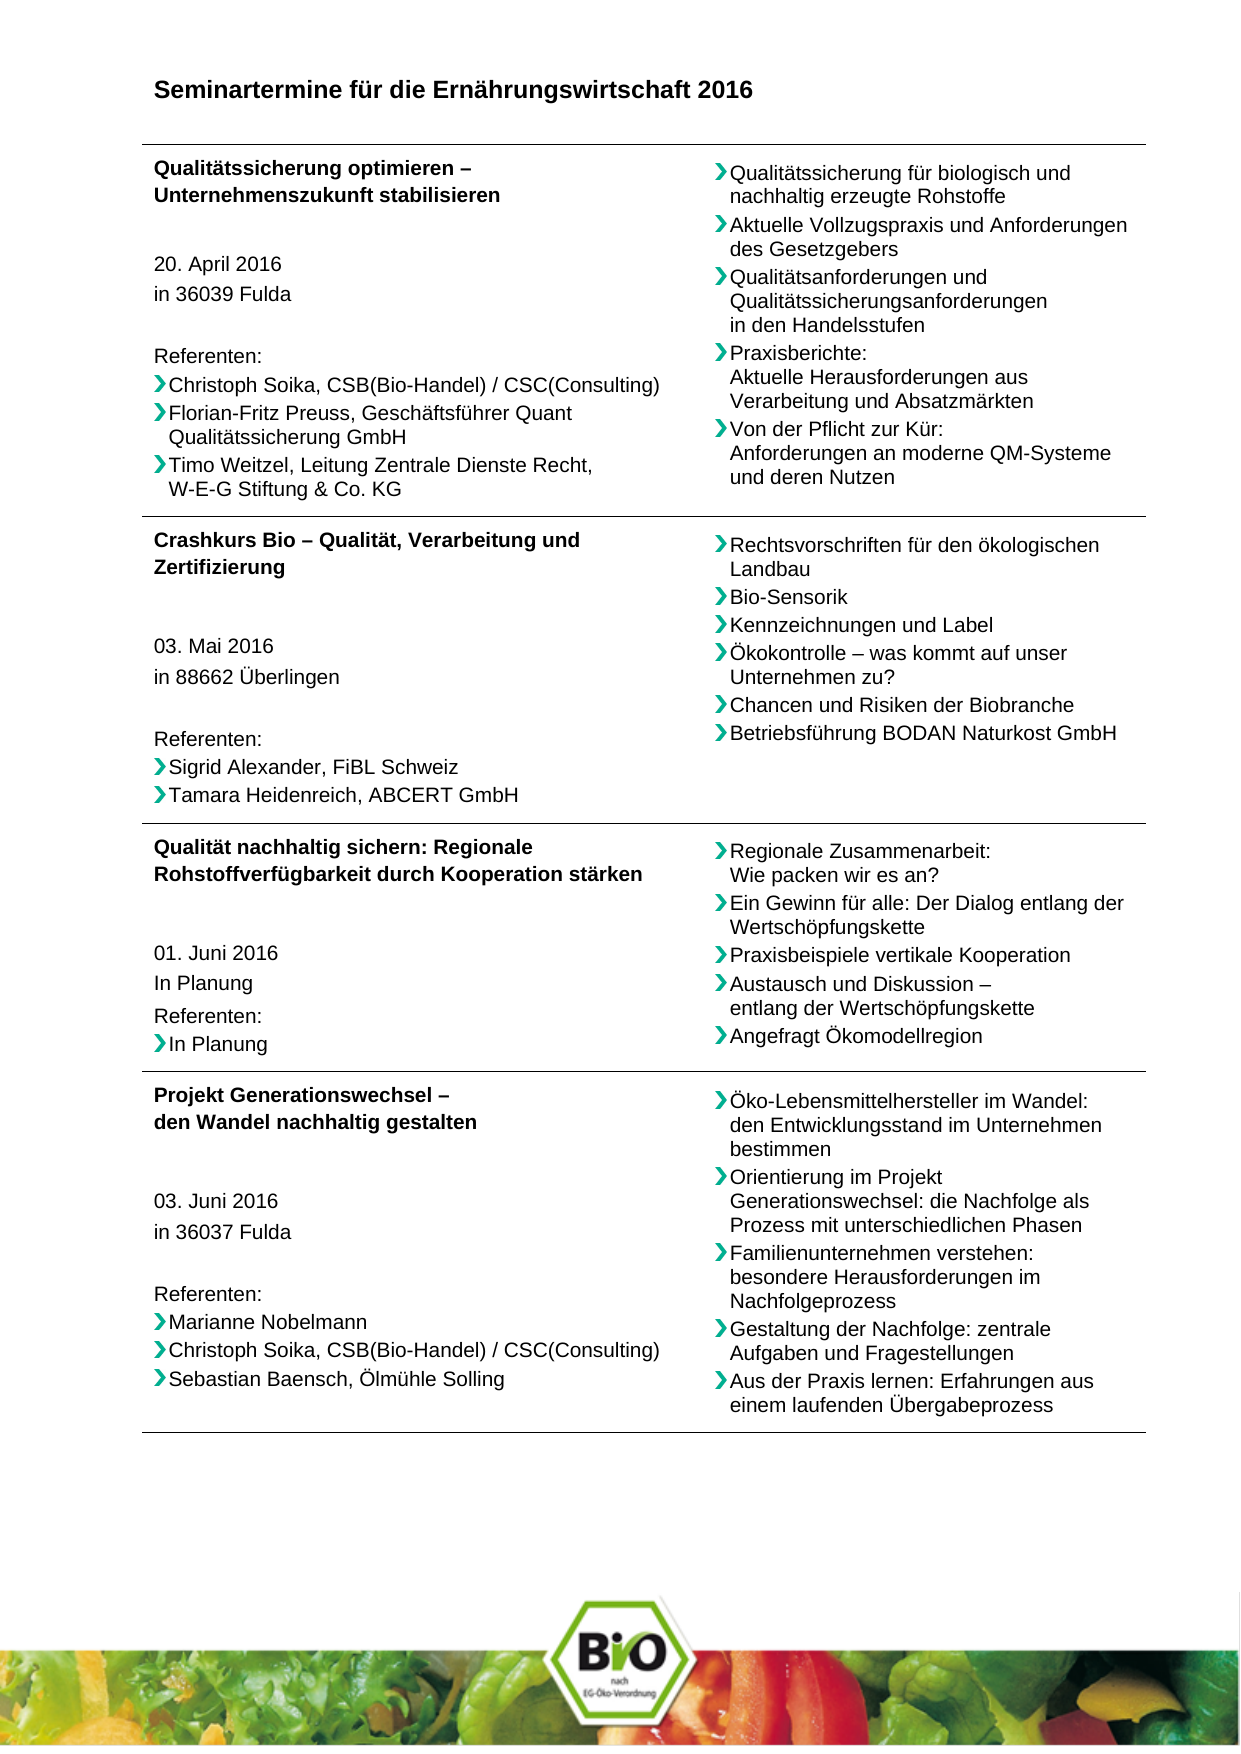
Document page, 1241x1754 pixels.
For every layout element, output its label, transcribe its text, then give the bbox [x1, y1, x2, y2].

table_header Qualitätssicherung für biologisch und nachhaltig erzeugte Rohstoffe Aktuelle Vollzugspraxis und Anforderungen des Gesetzgebers Qualitätsanforderungen und Qualitätssicherungsanforderungen in den Handelsstufen Praxisberichte: Aktuelle Herausforderungen aus Verarbeitung und Absatzmärkten Von der Pflicht zur Kür: Anforderungen an moderne QM-Systeme und deren Nutzen [704, 145, 1146, 516]
picture [154, 375, 166, 392]
picture [715, 695, 727, 713]
picture [715, 894, 727, 911]
table_cell Rechtsvorschriften für den ökologischen Landbau Bio-Sensorik Kennzeichnungen und Label Ökokontrolle – was kommt auf unser Unternehmen zu? Chancen und Risiken der Biobranche Betriebsführung BODAN Naturkost GmbH [704, 517, 1146, 823]
picture [715, 724, 727, 741]
picture [715, 343, 727, 361]
picture [715, 1371, 727, 1389]
table_header Qualitätssicherung optimieren – Unternehmenszukunft stabilisieren 20. April 2016 in 36039 Fulda Referenten: Christoph Soika, CSB(Bio-Handel) / CSC(Consulting) Florian-Fritz Preuss, Geschäftsführer Quant Qualitätssicherung GmbH Timo Weitzel, Leitung Zentrale Dienste Recht, W-E-G Stiftung & Co. KG [142, 145, 703, 516]
table_cell Crashkurs Bio – Qualität, Verarbeitung und Zertifizierung 03. Mai 2016 in 88662 Überlingen Referenten: Sigrid Alexander, FiBL Schweiz Tamara Heidenreich, ABCERT GmbH [142, 517, 703, 823]
picture [154, 1341, 166, 1358]
picture [715, 419, 727, 437]
table_cell Projekt Generationswechsel – den Wandel nachhaltig gestalten 03. Juni 2016 in 36037 Fulda Referenten: Marianne Nobelmann Christoph Soika, CSB(Bio-Handel) / CSC(Consulting) Sebastian Baensch, Ölmühle Solling [142, 1072, 703, 1432]
picture [154, 1369, 166, 1386]
picture [715, 1167, 727, 1185]
table_cell Regionale Zusammenarbeit: Wie packen wir es an? Ein Gewinn für alle: Der Dialog entlang der Wertschöpfungskette Praxisbeispiele vertikale Kooperation Austausch und Diskussion – entlang der Wertschöpfungskette Angefragt Ökomodellregion [704, 824, 1146, 1071]
picture [154, 403, 166, 421]
picture [154, 455, 166, 473]
picture [154, 1034, 166, 1052]
picture [715, 587, 727, 605]
picture [154, 786, 166, 803]
picture [715, 1243, 727, 1261]
picture [715, 267, 727, 285]
picture [715, 842, 727, 859]
picture [715, 946, 727, 963]
picture [715, 643, 727, 661]
table_cell Öko‐Lebensmittelhersteller im Wandel: den Entwicklungsstand im Unternehmen bestimmen Orientierung im Projekt Generationswechsel: die Nachfolge als Prozess mit unterschiedlichen Phasen Familienunternehmen verstehen: besondere Herausforderungen im Nachfolgeprozess Gestaltung der Nachfolge: zentrale Aufgaben und Fragestellungen Aus der Praxis lernen: Erfahrungen aus einem laufenden Übergabeprozess [704, 1072, 1146, 1432]
picture [715, 215, 727, 232]
table_cell Qualität nachhaltig sichern: Regionale Rohstoffverfügbarkeit durch Kooperation stärken 01. Juni 2016 In Planung Referenten: In Planung [142, 824, 703, 1071]
picture [715, 615, 727, 633]
picture [715, 163, 727, 180]
picture [0, 1592, 1241, 1747]
picture [154, 1313, 166, 1330]
picture [715, 974, 727, 991]
picture [715, 535, 727, 552]
picture [715, 1319, 727, 1337]
picture [715, 1091, 727, 1109]
picture [715, 1026, 727, 1044]
picture [154, 758, 166, 775]
